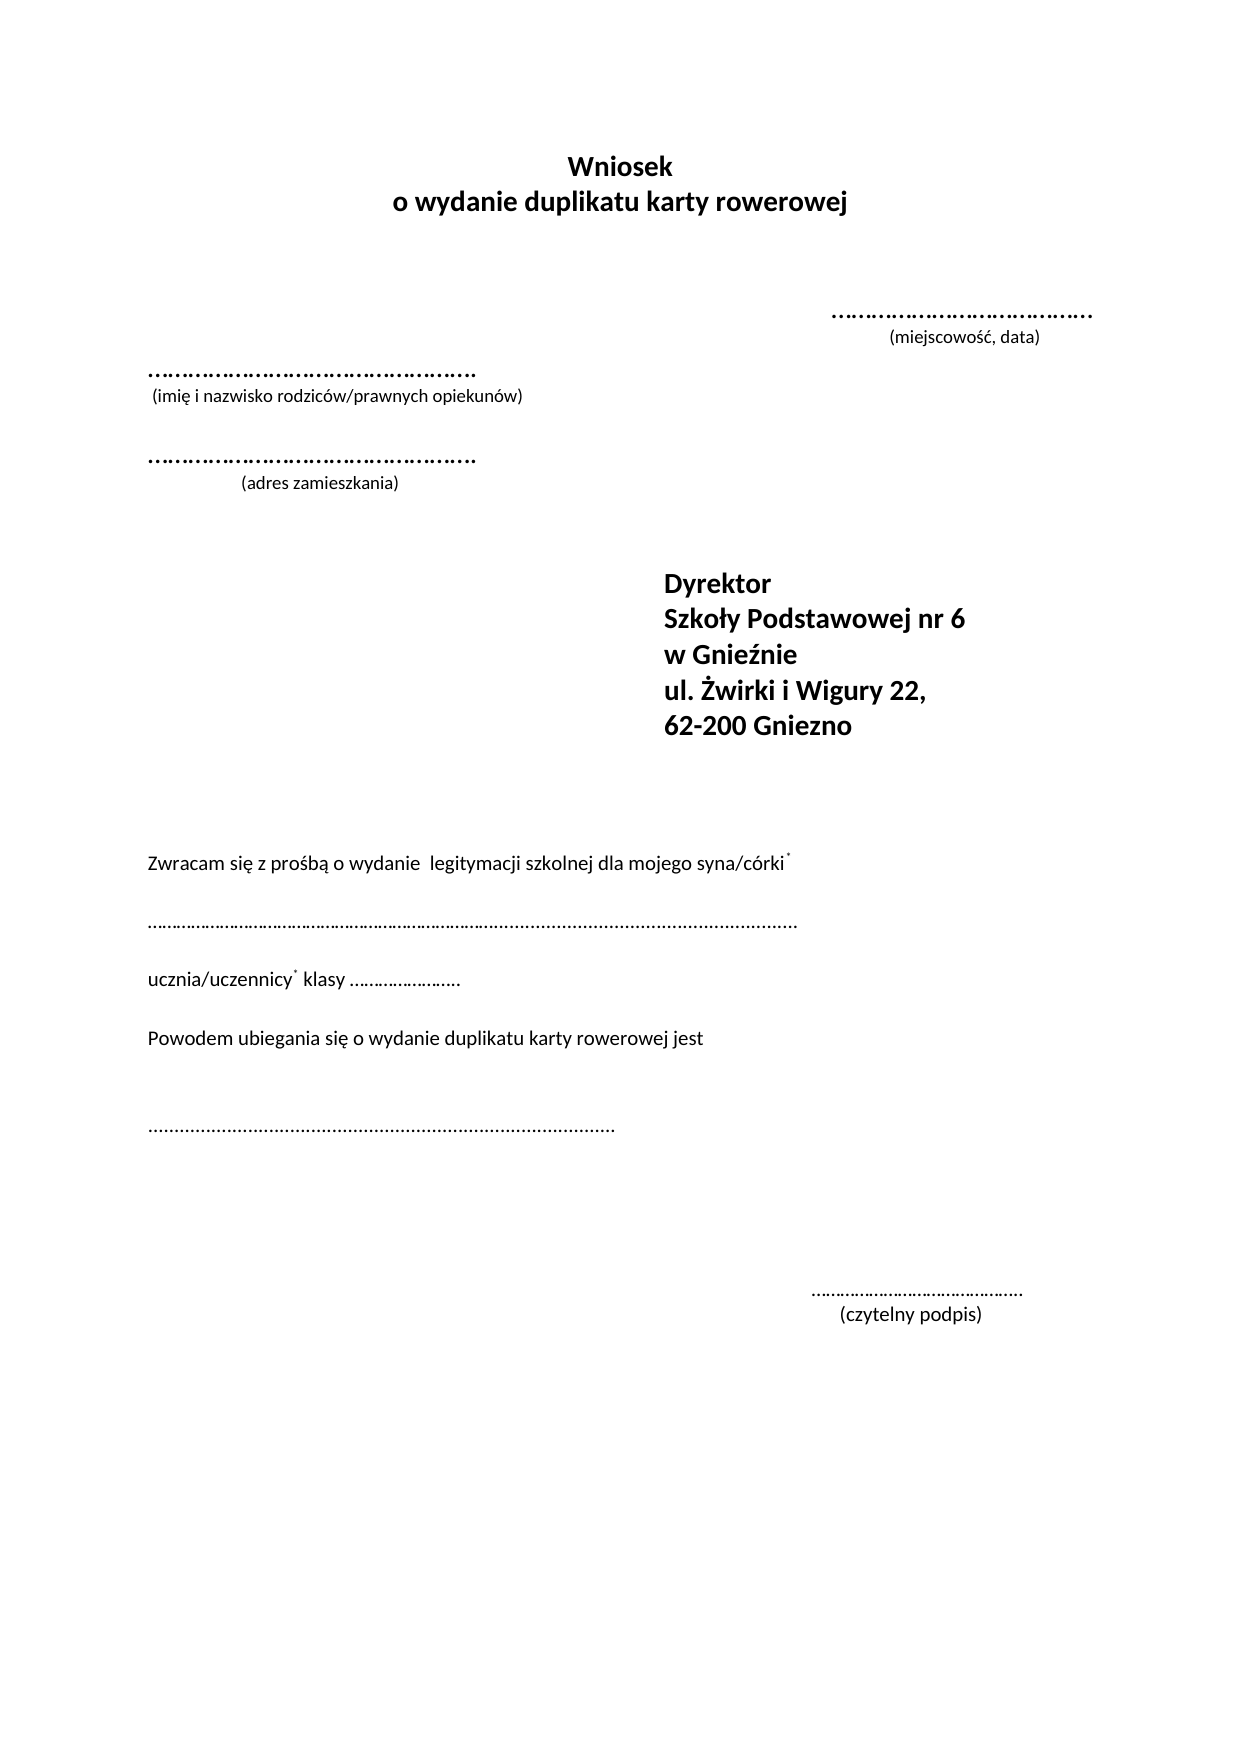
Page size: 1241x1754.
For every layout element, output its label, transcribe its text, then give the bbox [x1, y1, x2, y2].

text ucznia/uczennicy* klasy ………………….. [148, 967, 1093, 992]
text (imię i nazwisko rodziców/prawnych opiekunów) [148, 384, 1093, 407]
text (czytelny podpis) [221, 1302, 1093, 1327]
text 62-200 Gniezno [664, 707, 1093, 743]
text Dyrektor [148, 565, 1093, 601]
text o wydanie duplikatu karty rowerowej [148, 183, 1093, 219]
text …………………………………………. [148, 435, 1093, 471]
text ………………………………… [148, 290, 1093, 326]
text w Gnieźnie [664, 636, 1093, 672]
text ......................................................................................... [148, 1112, 1093, 1138]
text Wniosek [148, 148, 1093, 183]
text …………………………………….. [295, 1276, 1093, 1302]
text Zwracam się z prośbą o wydanie legitymacji szkolnej dla mojego syna/córki* [148, 850, 1093, 875]
text ……………………………………………………………….......................................................... [148, 908, 1093, 934]
text (miejscowość, data) [295, 326, 1093, 349]
text (adres zamieszkania) [148, 471, 1093, 494]
text Powodem ubiegania się o wydanie duplikatu karty rowerowej jest [148, 1025, 1093, 1050]
text ul. Żwirki i Wigury 22, [664, 672, 1093, 707]
text Szkoły Podstawowej nr 6 [148, 601, 1093, 636]
text …………………………………………. [148, 349, 1093, 384]
